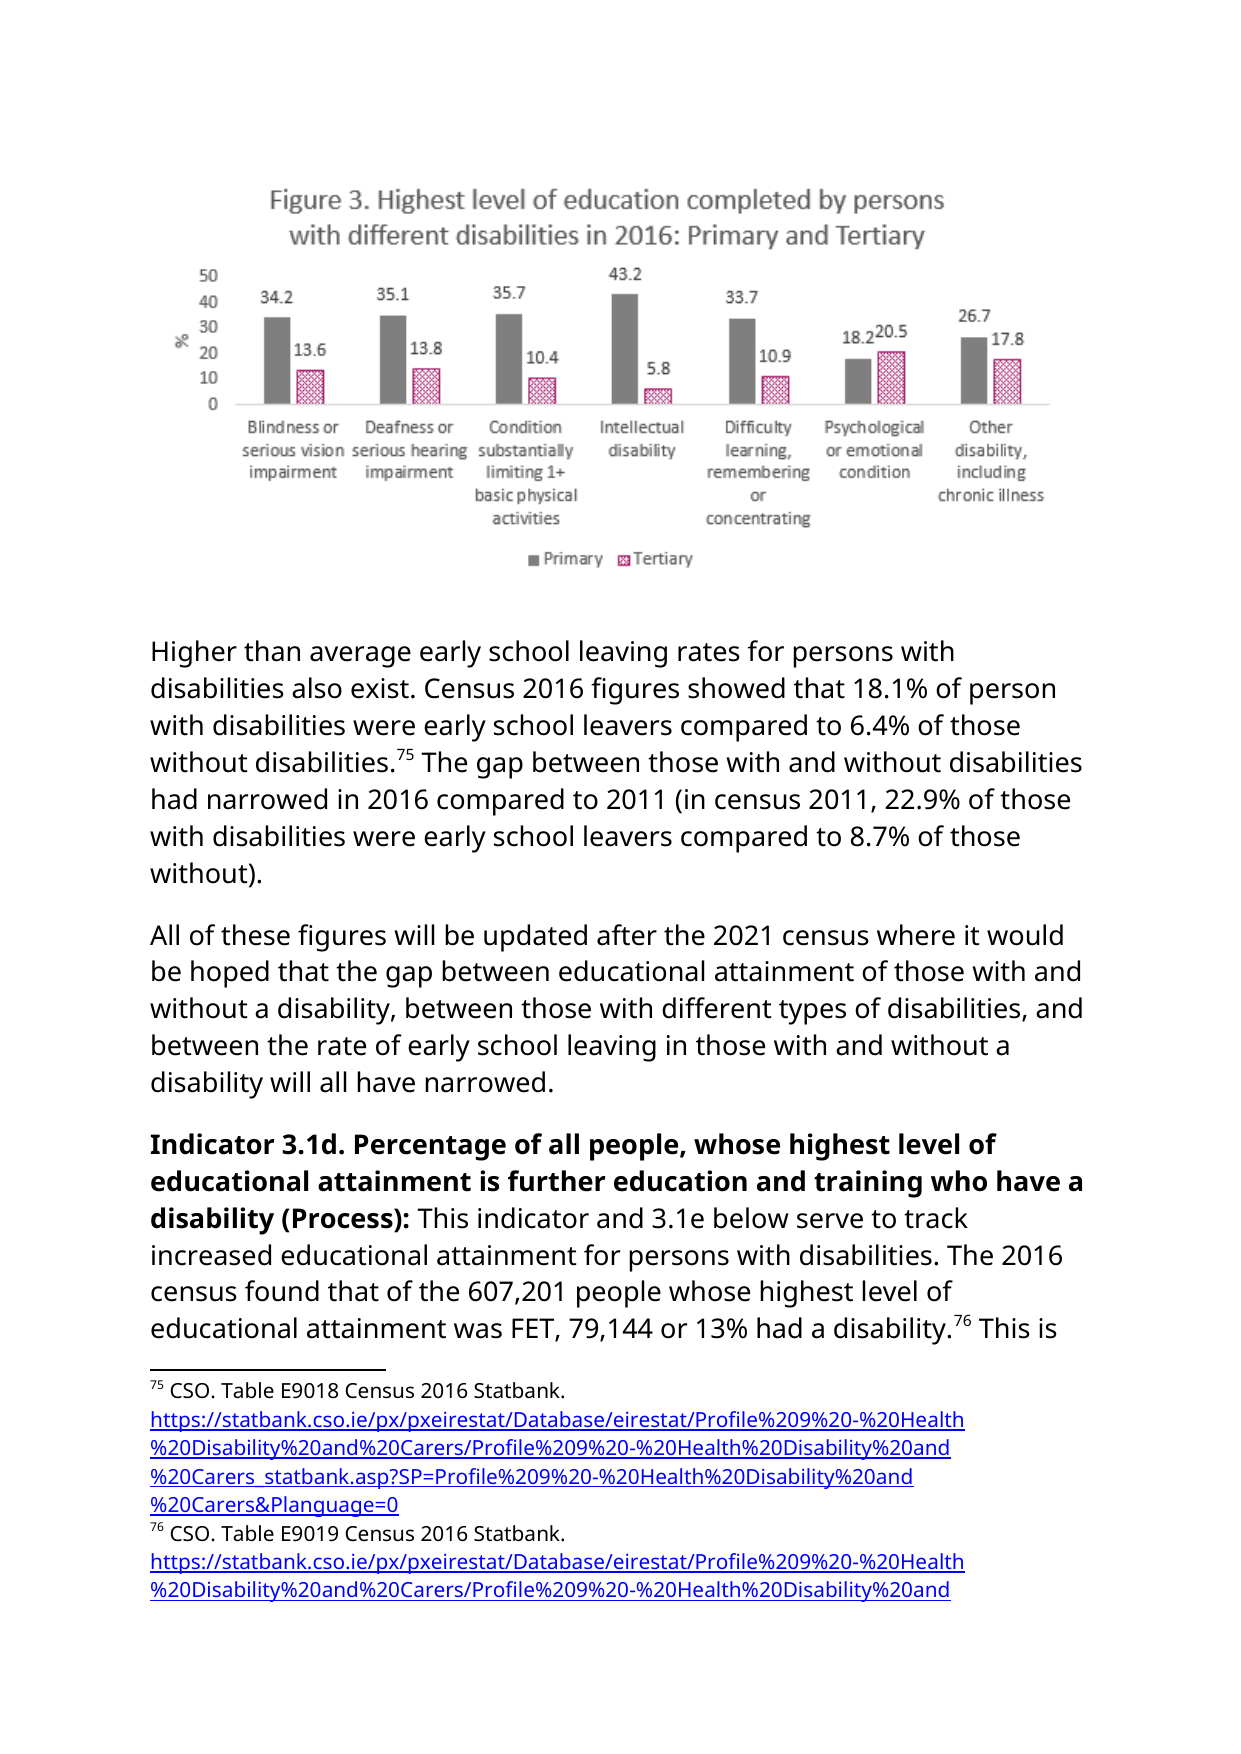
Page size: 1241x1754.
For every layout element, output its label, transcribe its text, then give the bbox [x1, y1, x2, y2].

picture [150, 150, 1091, 608]
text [150, 1125, 1090, 1347]
text Higher than average early school leaving rates for persons with disabilities also exist. Census 2016 figures showed that 18.1% of person with disabilities were early school leavers compared to 6.4% of those without disabilities. The gap between those with and without disabilities had narrowed in 2016 compared to 2011 (in census 2011, 22.9% of those with disabilities were early school leavers compared to 8.7% of those without). [150, 633, 1090, 891]
text All of these figures will be updated after the 2021 census where it would be hoped that the gap between educational attainment of those with and without a disability, between those with different types of disabilities, and between the rate of early school leaving in those with and without a disability will all have narrowed. [150, 916, 1090, 1100]
